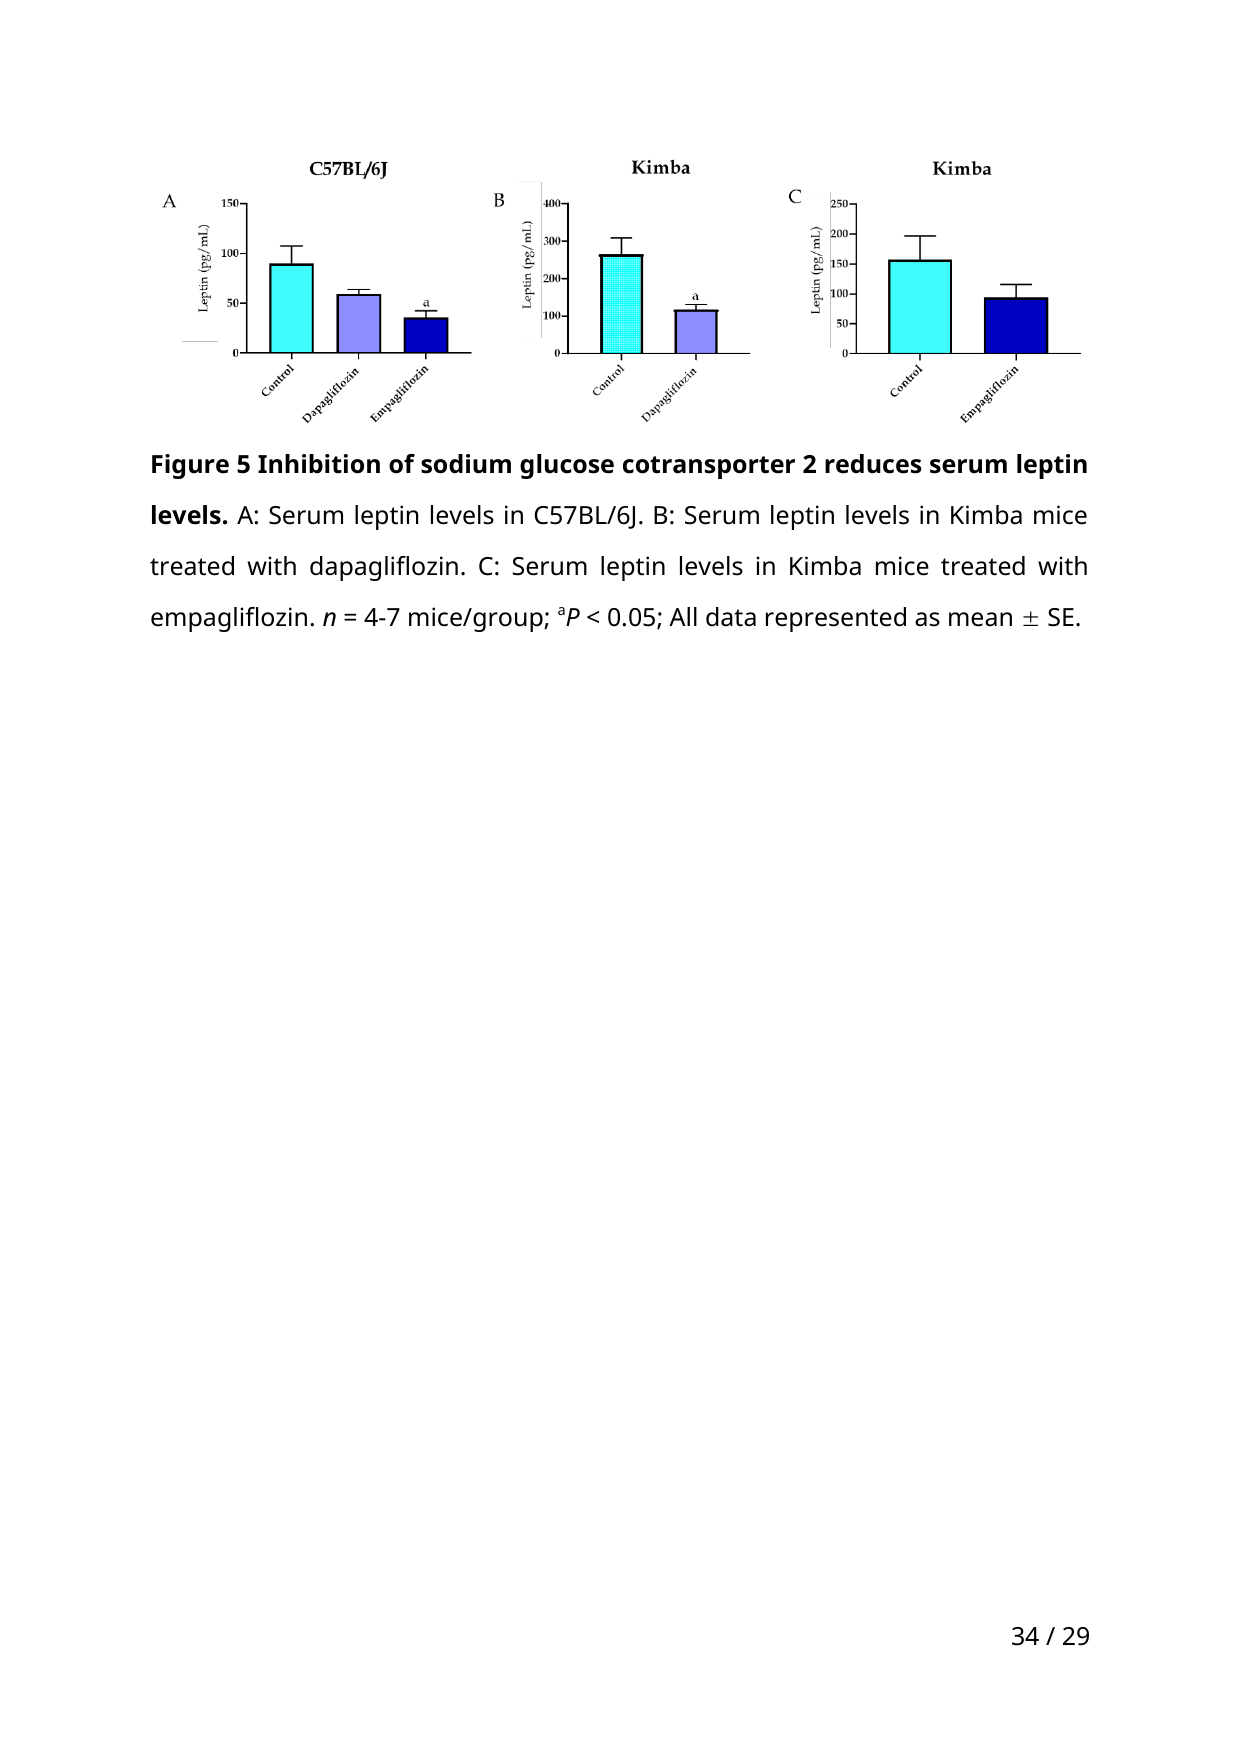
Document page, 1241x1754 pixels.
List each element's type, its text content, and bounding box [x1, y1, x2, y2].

picture [150, 150, 1088, 433]
text Figure 5 Inhibition of sodium glucose cotransporter 2 reduces serum leptin levels. A: Serum leptin levels in C57BL/6J. B: Serum leptin levels in Kimba mice treated with dapagliflozin. C: Serum leptin levels in Kimba mice treated with empagliflozin. n = 4-7 mice/group; aP < 0.05; All data represented as mean SE. [150, 447, 1090, 634]
